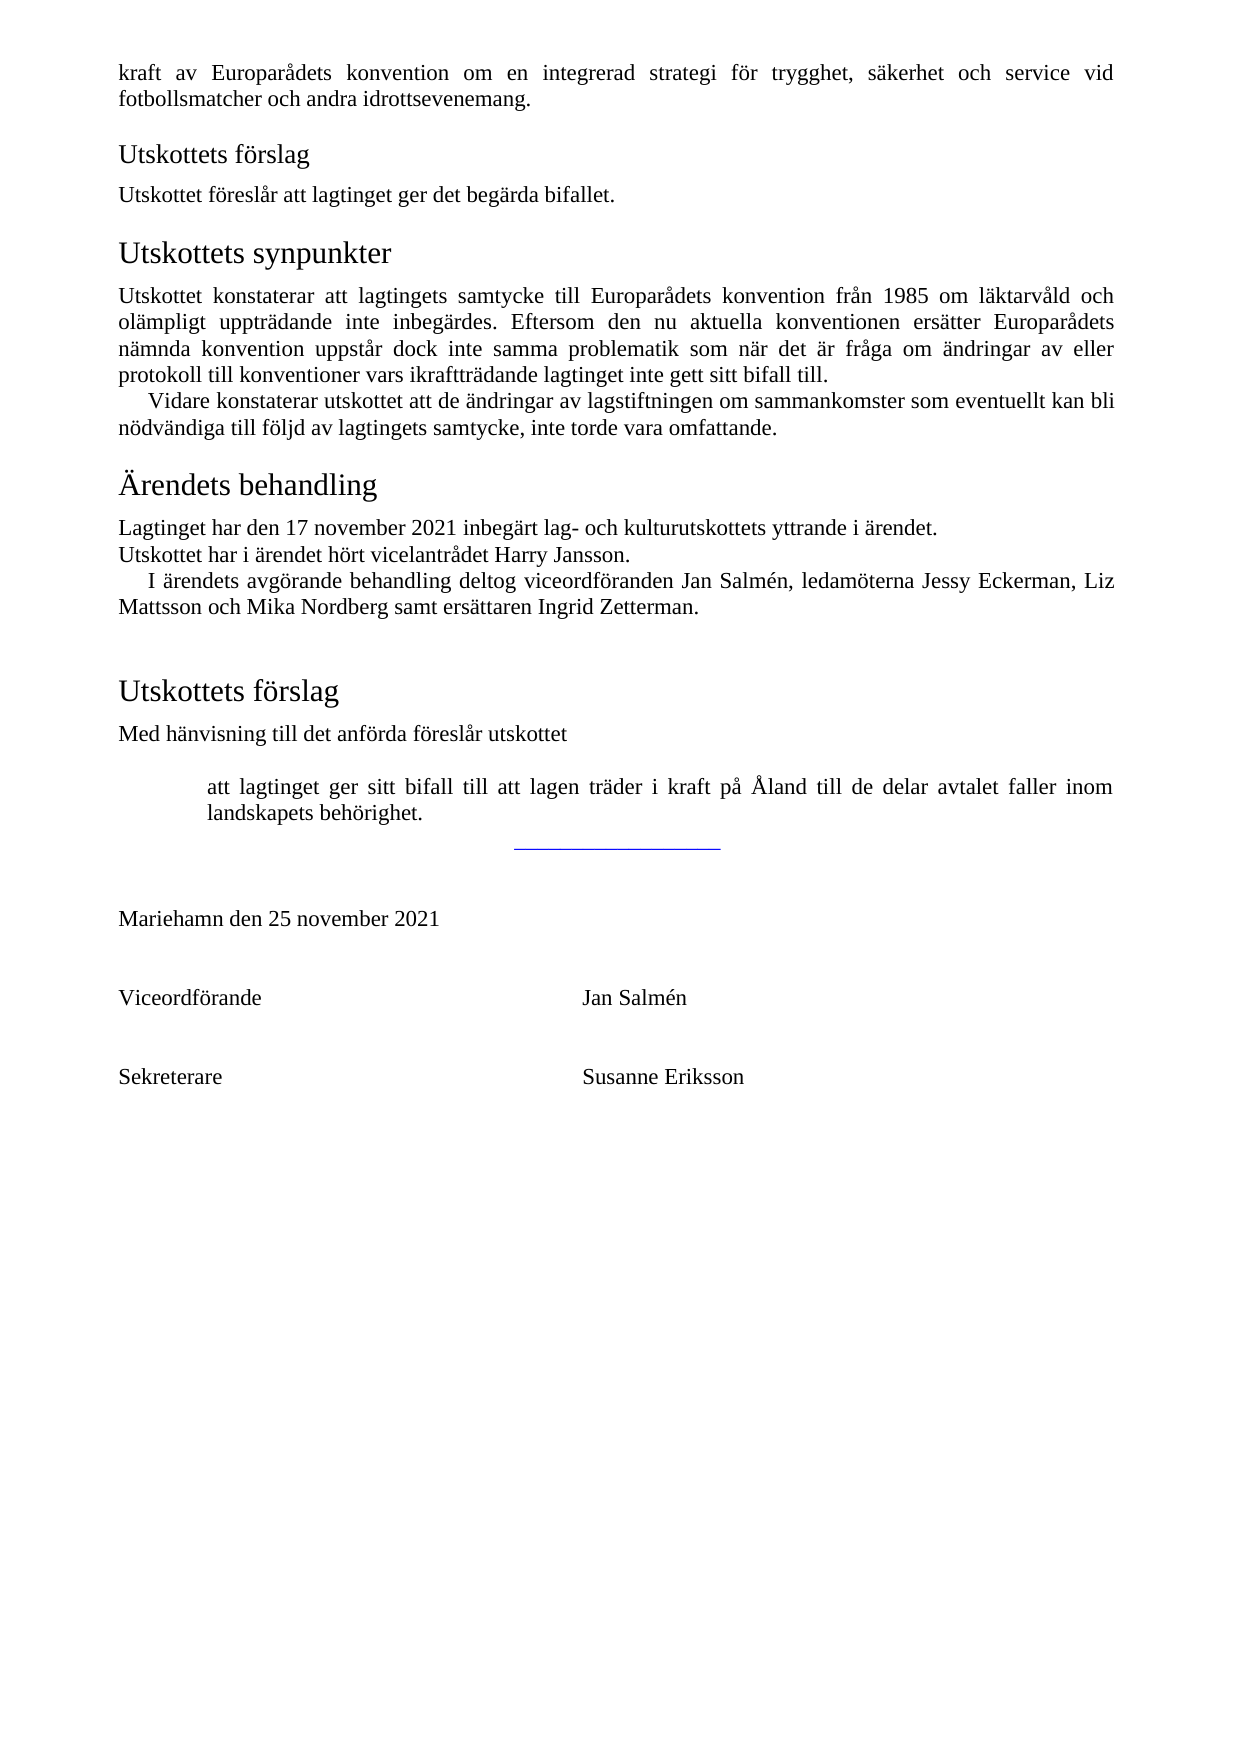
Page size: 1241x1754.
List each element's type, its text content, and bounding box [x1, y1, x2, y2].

table_cell Susanne Eriksson [582, 1010, 944, 1089]
table_header Mariehamn den 25 november 2021 [118, 905, 944, 931]
text Med hänvisning till det anförda föreslår utskottet [118, 720, 1116, 747]
text Utskottet föreslår att lagtinget ger det begärda bifallet. [118, 181, 1116, 208]
text Ärendets behandling [118, 466, 1116, 502]
table_cell Sekreterare [118, 1010, 582, 1089]
text Utskottets förslag [118, 672, 1116, 708]
table_cell Viceordförande [118, 931, 582, 1010]
text Utskottet konstaterar att lagtingets samtycke till Europarådets konvention från 1985 om läktarvåld och olämpligt uppträdande inte inbegärdes. Eftersom den nu aktuella konventionen ersätter Europarådets nämnda konvention uppstår dock inte samma problematik som när det är fråga om ändringar av eller protokoll till konventioner vars ikraftträdande lagtinget inte gett sitt bifall till. [118, 282, 1116, 387]
table_cell Jan Salmén [582, 931, 944, 1010]
text I ärendets avgörande behandling deltog viceordföranden Jan Salmén, ledamöterna Jessy Eckerman, Liz Mattsson och Mika Nordberg samt ersättaren Ingrid Zetterman. [118, 567, 1116, 620]
text __________________ [118, 826, 1116, 852]
text att lagtinget ger sitt bifall till att lagen träder i kraft på Åland till de delar avtalet faller inom landskapets behörighet. [207, 773, 1116, 826]
text Lagtinget har den 17 november 2021 inbegärt lag- och kulturutskottets yttrande i ärendet. [118, 514, 1116, 541]
text Utskottet har i ärendet hört vicelantrådet Harry Jansson. [118, 541, 1116, 567]
text Vidare konstaterar utskottet att de ändringar av lagstiftningen om sammankomster som eventuellt kan bli nödvändiga till följd av lagtingets samtycke, inte torde vara omfattande. [118, 387, 1116, 440]
text Utskottets synpunkter [118, 234, 1116, 270]
text Utskottets förslag [118, 138, 1116, 169]
